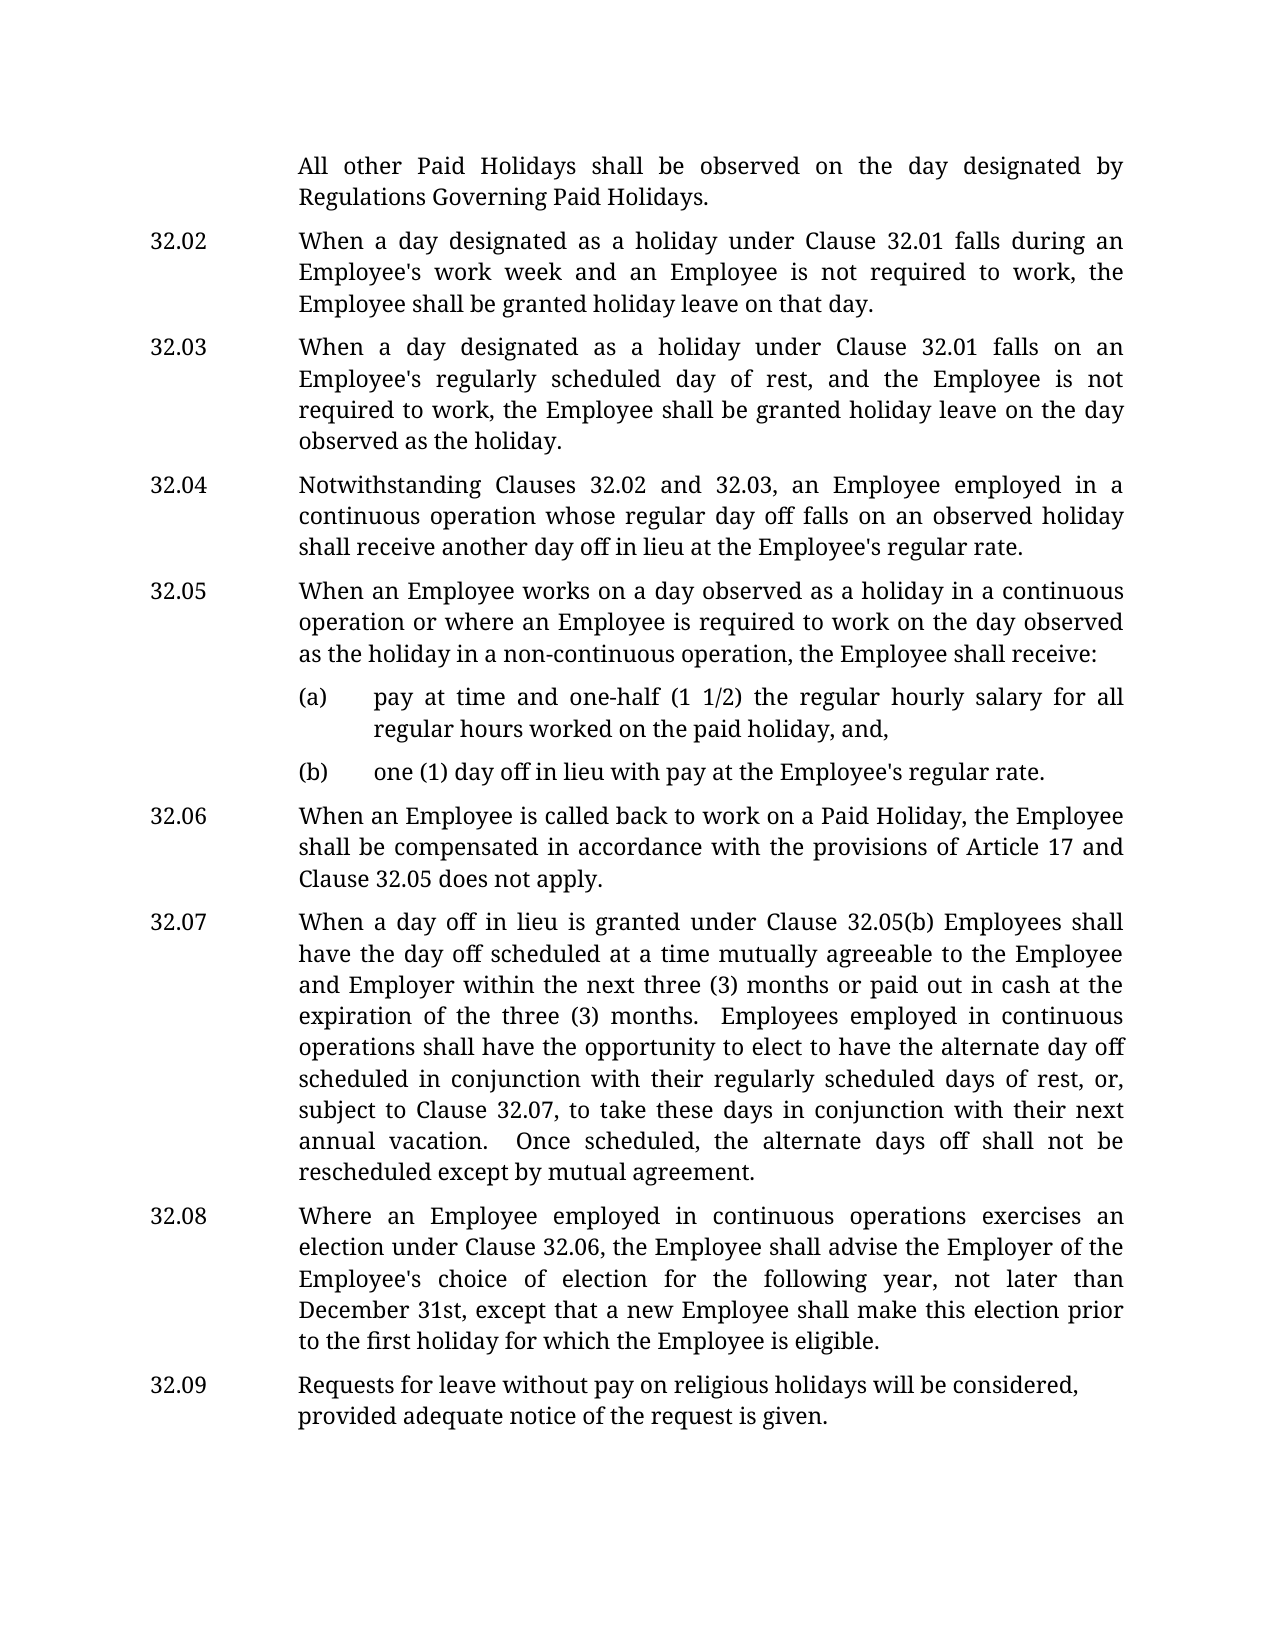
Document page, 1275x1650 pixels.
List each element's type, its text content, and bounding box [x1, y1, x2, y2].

text 32.07 When a day off in lieu is granted under Clause 32.05(b) Employees shall have the day off scheduled at a time mutually agreeable to the Employee and Employer within the next three (3) months or paid out in cash at the expiration of the three (3) months. Employees employed in continuous operations shall have the opportunity to elect to have the alternate day off scheduled in conjunction with their regularly scheduled days of rest, or, subject to Clause 32.07, to take these days in conjunction with their next annual vacation. Once scheduled, the alternate days off shall not be rescheduled except by mutual agreement. [150, 906, 1125, 1187]
text 32.02 When a day designated as a holiday under Clause 32.01 falls during an Employee's work week and an Employee is not required to work, the Employee shall be granted holiday leave on that day. [150, 225, 1125, 319]
text 32.08 Where an Employee employed in continuous operations exercises an election under Clause 32.06, the Employee shall advise the Employer of the Employee's choice of election for the following year, not later than December 31st, except that a new Employee shall make this election prior to the first holiday for which the Employee is eligible. [150, 1200, 1125, 1356]
text 32.04 Notwithstanding Clauses 32.02 and 32.03, an Employee employed in a continuous operation whose regular day off falls on an observed holiday shall receive another day off in lieu at the Employee's regular rate. [150, 469, 1125, 562]
text 32.05 When an Employee works on a day observed as a holiday in a continuous operation or where an Employee is required to work on the day observed as the holiday in a non-continuous operation, the Employee shall receive: [150, 575, 1125, 669]
text 32.06 When an Employee is called back to work on a Paid Holiday, the Employee shall be compensated in accordance with the provisions of Article 17 and Clause 32.05 does not apply. [150, 800, 1125, 894]
text All other Paid Holidays shall be observed on the day designated by Regulations Governing Paid Holidays. [298, 150, 1125, 212]
text (b) one (1) day off in lieu with pay at the Employee's regular rate. [298, 756, 1125, 787]
text (a) pay at time and one-half (1 1/2) the regular hourly salary for all regular hours worked on the paid holiday, and, [298, 681, 1125, 744]
text 32.09 Requests for leave without pay on religious holidays will be considered, provided adequate notice of the request is given. [150, 1369, 1125, 1431]
text 32.03 When a day designated as a holiday under Clause 32.01 falls on an Employee's regularly scheduled day of rest, and the Employee is not required to work, the Employee shall be granted holiday leave on the day observed as the holiday. [150, 331, 1125, 456]
